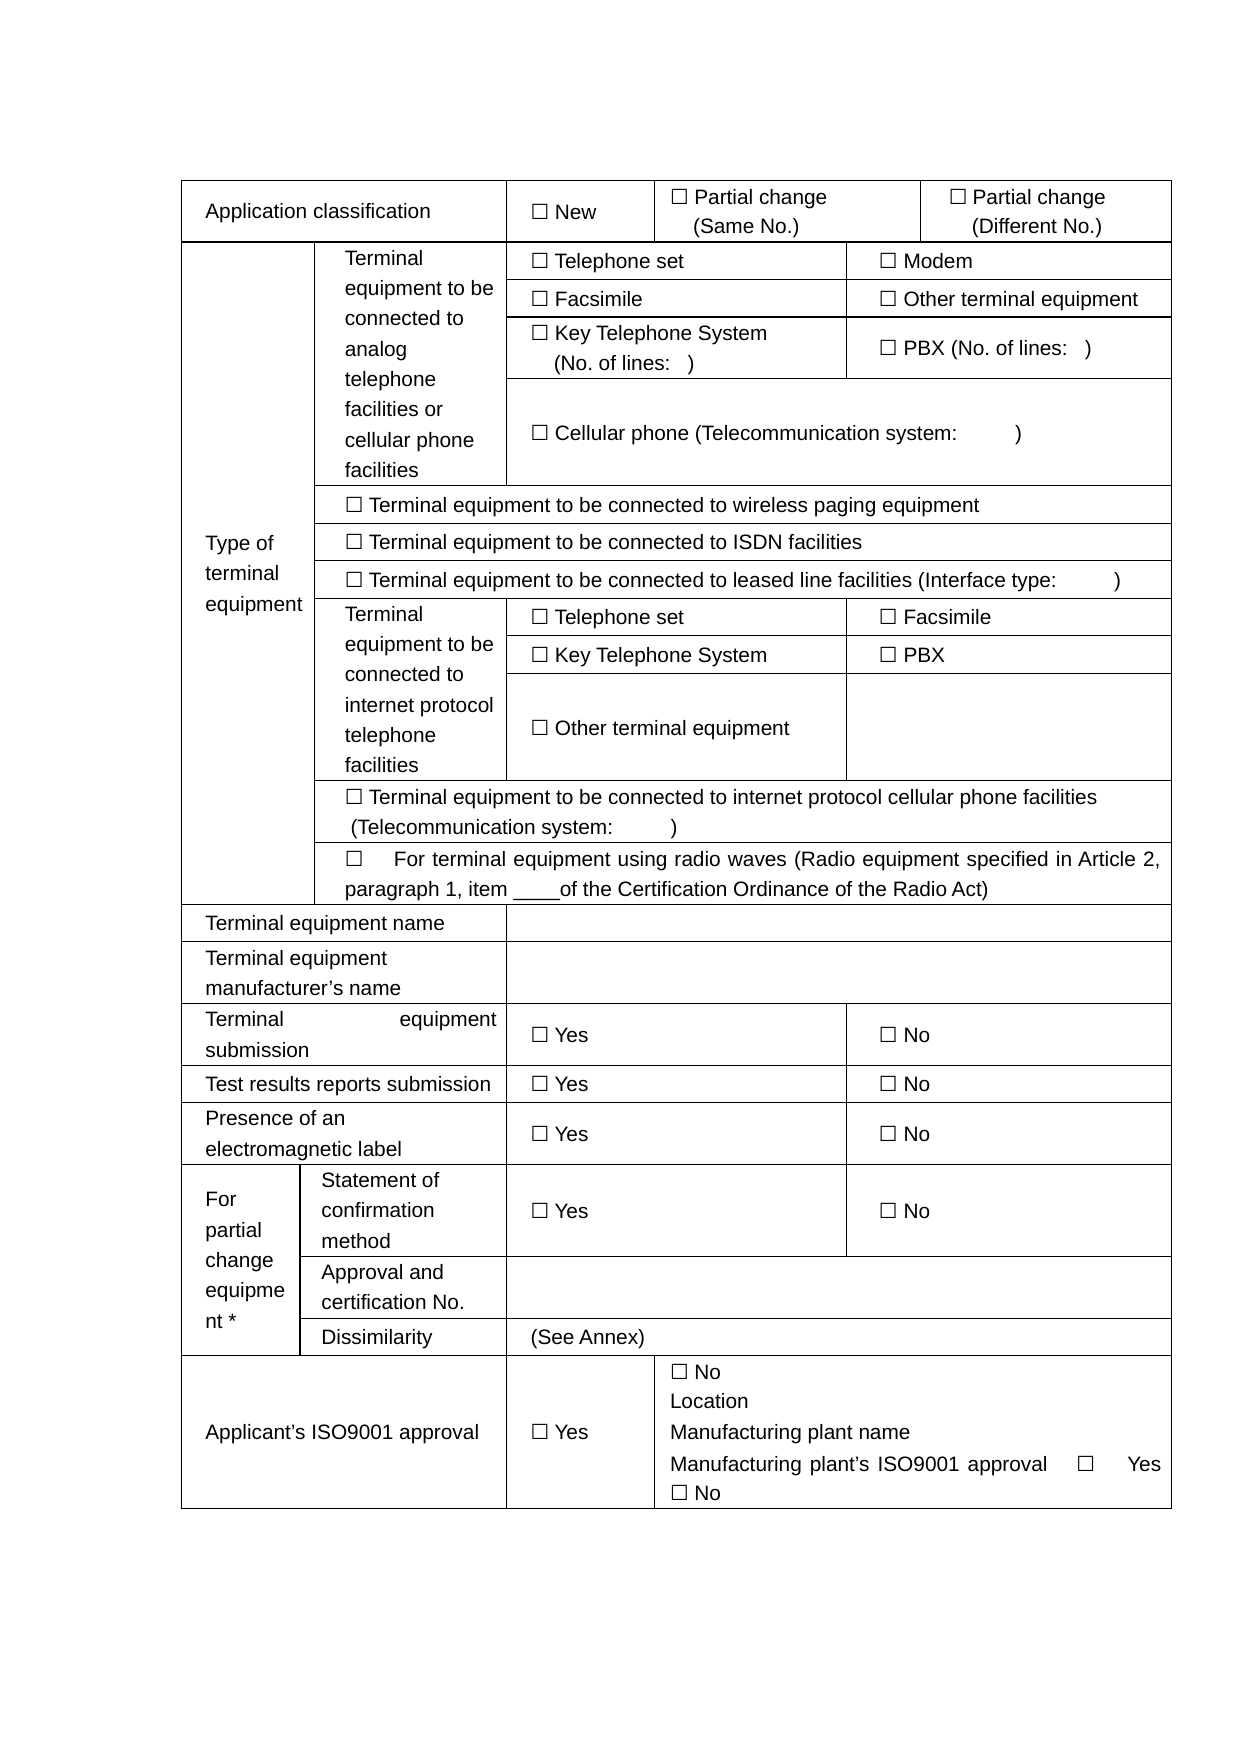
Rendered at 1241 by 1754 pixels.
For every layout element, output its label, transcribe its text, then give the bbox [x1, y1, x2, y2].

table_cell Test results reports submission [182, 1066, 506, 1102]
table_cell [507, 905, 1171, 941]
table_cell ☐ Key Telephone System (No. of lines: ) [507, 318, 846, 378]
table_cell ☐ Yes [507, 1356, 654, 1507]
table_header ☐ Partial change (Different No.) [921, 181, 1171, 241]
table_cell ☐ Facsimile [507, 280, 846, 316]
table_cell ☐ Telephone set [507, 599, 846, 635]
table_cell ☐ Terminal equipment to be connected to leased line facilities (Interface type: ) [315, 561, 1171, 597]
table_header ☐ New [507, 181, 654, 241]
table_cell [847, 674, 1171, 780]
table_cell ☐ No [847, 1004, 1171, 1064]
table_cell (See Annex) [507, 1319, 1171, 1355]
table_cell Approval and certification No. [301, 1257, 506, 1317]
table_header ☐ Partial change (Same No.) [655, 181, 920, 241]
table_cell ☐ Yes [507, 1004, 846, 1064]
table_cell ☐ Yes [507, 1103, 846, 1164]
table_cell ☐ No [847, 1066, 1171, 1102]
table_cell ☐ Facsimile [847, 599, 1171, 635]
table_cell Dissimilarity [301, 1319, 506, 1355]
table_cell ☐ Modem [847, 243, 1171, 279]
table_cell [507, 942, 1171, 1003]
table_header Application classification [182, 181, 506, 241]
table_cell Applicant’s ISO9001 approval [182, 1356, 506, 1507]
table_cell ☐ Telephone set [507, 243, 846, 279]
table_cell ☐ Key Telephone System [507, 636, 846, 672]
table_cell ☐ Terminal equipment to be connected to wireless paging equipment [315, 486, 1171, 522]
table_cell ☐ Yes [507, 1066, 846, 1102]
table_cell ☐ Other terminal equipment [507, 674, 846, 780]
table_cell ☐ PBX (No. of lines: ) [847, 318, 1171, 378]
table_cell [507, 1257, 1171, 1317]
table_cell ☐ PBX [847, 636, 1171, 672]
table_cell ☐ Terminal equipment to be connected to ISDN facilities [315, 524, 1171, 560]
table_cell Terminal equipment manufacturer’s name [182, 942, 506, 1003]
table_cell Terminal equipment to be connected to internet protocol telephone facilities [315, 599, 506, 780]
table_cell Terminal equipment to be connected to analog telephone facilities or cellular phone facilities [315, 243, 506, 485]
table_cell ☐ For terminal equipment using radio waves (Radio equipment specified in Article 2, paragraph 1, item ____of the Certification Ordinance of the Radio Act) [315, 843, 1171, 904]
table_cell ☐ Yes [507, 1165, 846, 1256]
table_cell ☐ Other terminal equipment [847, 280, 1171, 316]
table_cell ☐ No [847, 1165, 1171, 1256]
table_cell Terminal equipment submission [182, 1004, 506, 1064]
table_cell For partial change equipment * [182, 1165, 299, 1355]
table_cell ☐ No Location Manufacturing plant name Manufacturing plant’s ISO9001 approval ☐ Yes ☐ No [655, 1356, 1171, 1507]
table_cell ☐ Terminal equipment to be connected to internet protocol cellular phone facilities (Telecommunication system: ) [315, 781, 1171, 842]
table_cell Presence of an electromagnetic label [182, 1103, 506, 1164]
table_cell Terminal equipment name [182, 905, 506, 941]
table_cell ☐ No [847, 1103, 1171, 1164]
table_cell Type of terminal equipment [182, 243, 314, 904]
table_cell Statement of confirmation method [301, 1165, 506, 1256]
table_cell ☐ Cellular phone (Telecommunication system: ) [507, 379, 1171, 485]
